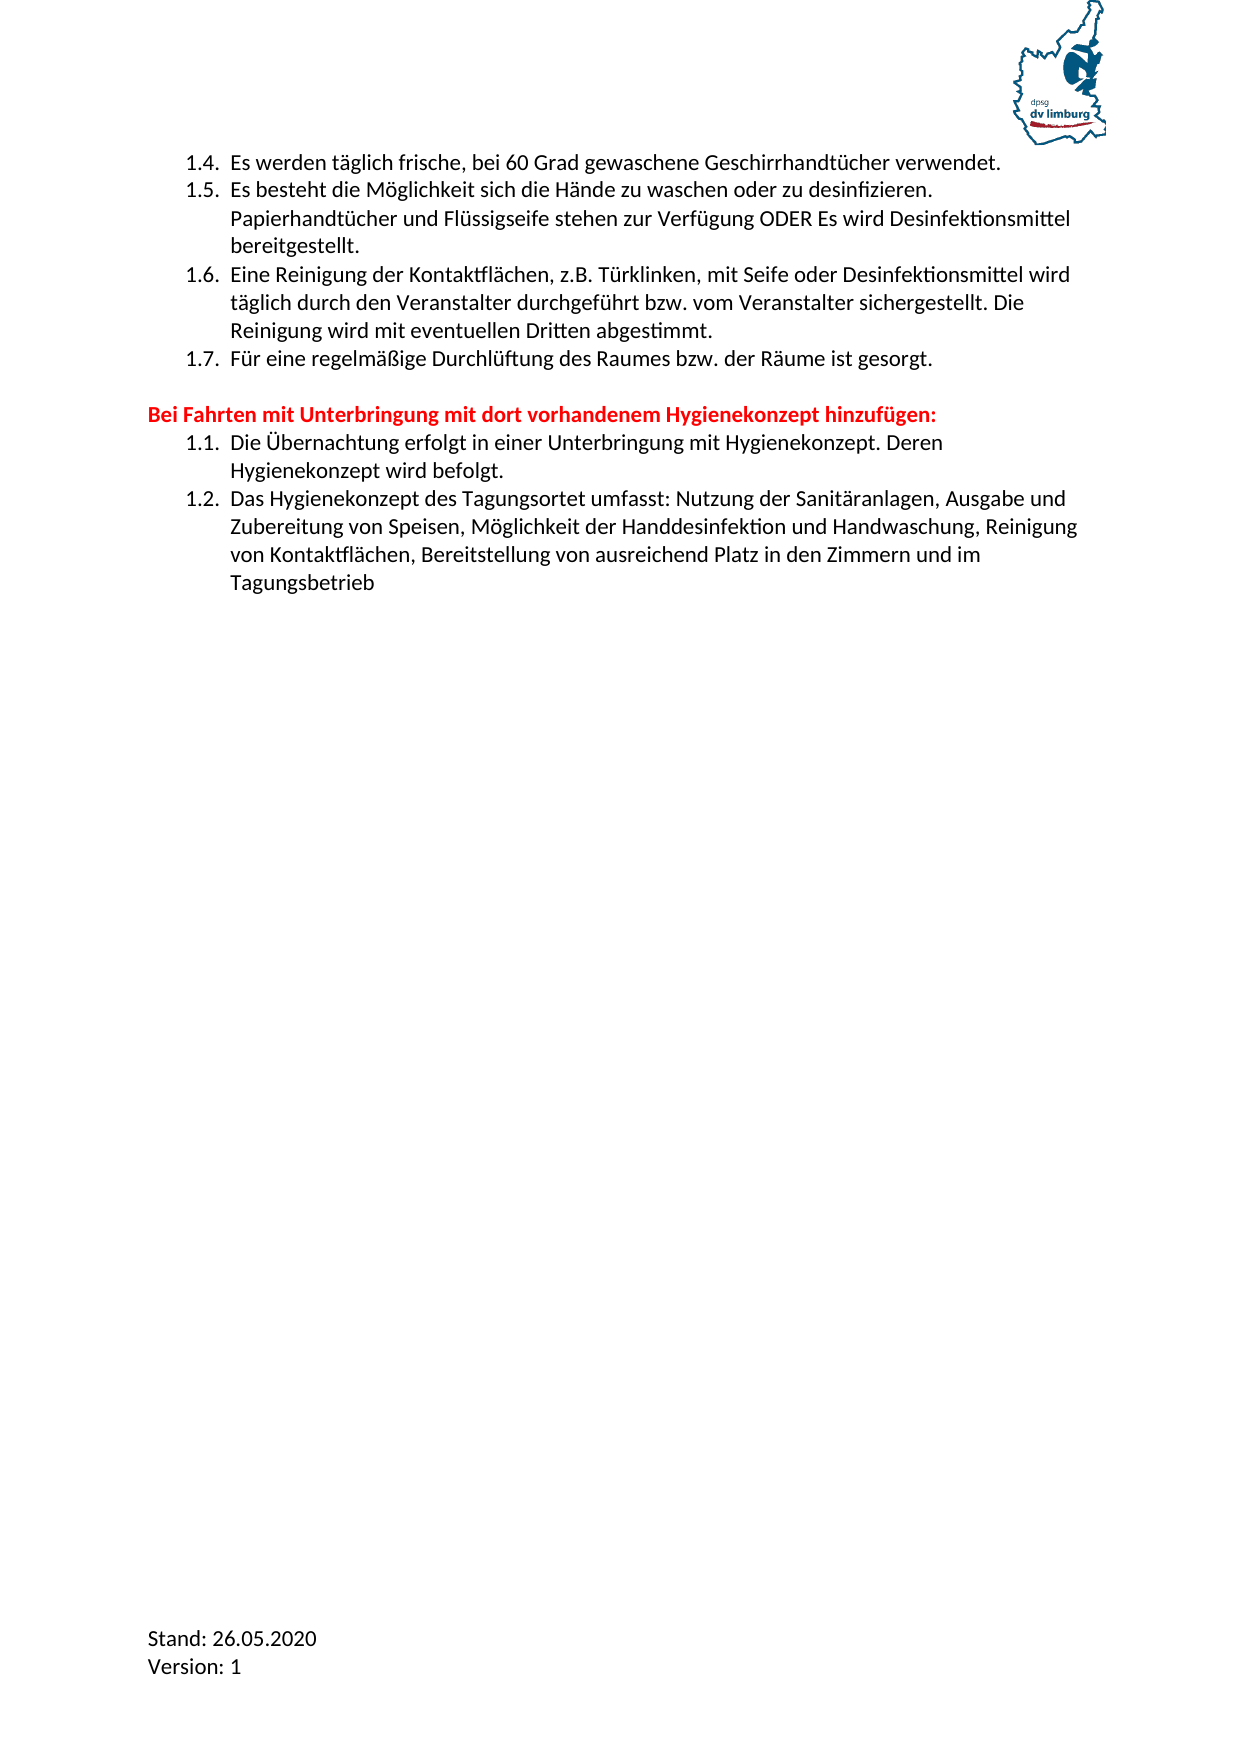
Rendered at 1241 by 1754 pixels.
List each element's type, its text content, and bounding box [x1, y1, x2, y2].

list Es besteht die Möglichkeit sich die Hände zu waschen oder zu desinfizieren. Papierhandtücher und Flüssigseife stehen zur Verfügung ODER Es wird Desinfektionsmittel bereitgestellt. [185, 176, 1093, 260]
list Für eine regelmäßige Durchlüftung des Raumes bzw. der Räume ist gesorgt. [185, 344, 1093, 372]
list Es werden täglich frische, bei 60 Grad gewaschene Geschirrhandtücher verwendet. [185, 148, 1093, 176]
picture [1017, 3, 1106, 143]
picture [1074, 51, 1087, 61]
picture [1079, 69, 1086, 80]
picture [1050, 139, 1073, 144]
list Das Hygienekonzept des Tagungsortet umfasst: Nutzung der Sanitäranlagen, Ausgabe und Zubereitung von Speisen, Möglichkeit der Handdesinfektion und Handwaschung, Reinigung von Kontaktflächen, Bereitstellung von ausreichend Platz in den Zimmern und im Tagungsbetrieb [185, 484, 1093, 596]
picture [1081, 134, 1106, 144]
list Eine Reinigung der Kontaktflächen, z.B. Türklinken, mit Seife oder Desinfektionsmittel wird täglich durch den Veranstalter durchgeführt bzw. vom Veranstalter sichergestellt. Die Reinigung wird mit eventuellen Dritten abgestimmt. [185, 260, 1093, 344]
picture [1012, 113, 1033, 144]
picture [1012, 0, 1087, 99]
picture [1090, 0, 1106, 119]
text Bei Fahrten mit Unterbringung mit dort vorhandenem Hygienekonzept hinzufügen: [148, 400, 1093, 428]
list Die Übernachtung erfolgt in einer Unterbringung mit Hygienekonzept. Deren Hygienekonzept wird befolgt. [185, 428, 1093, 484]
